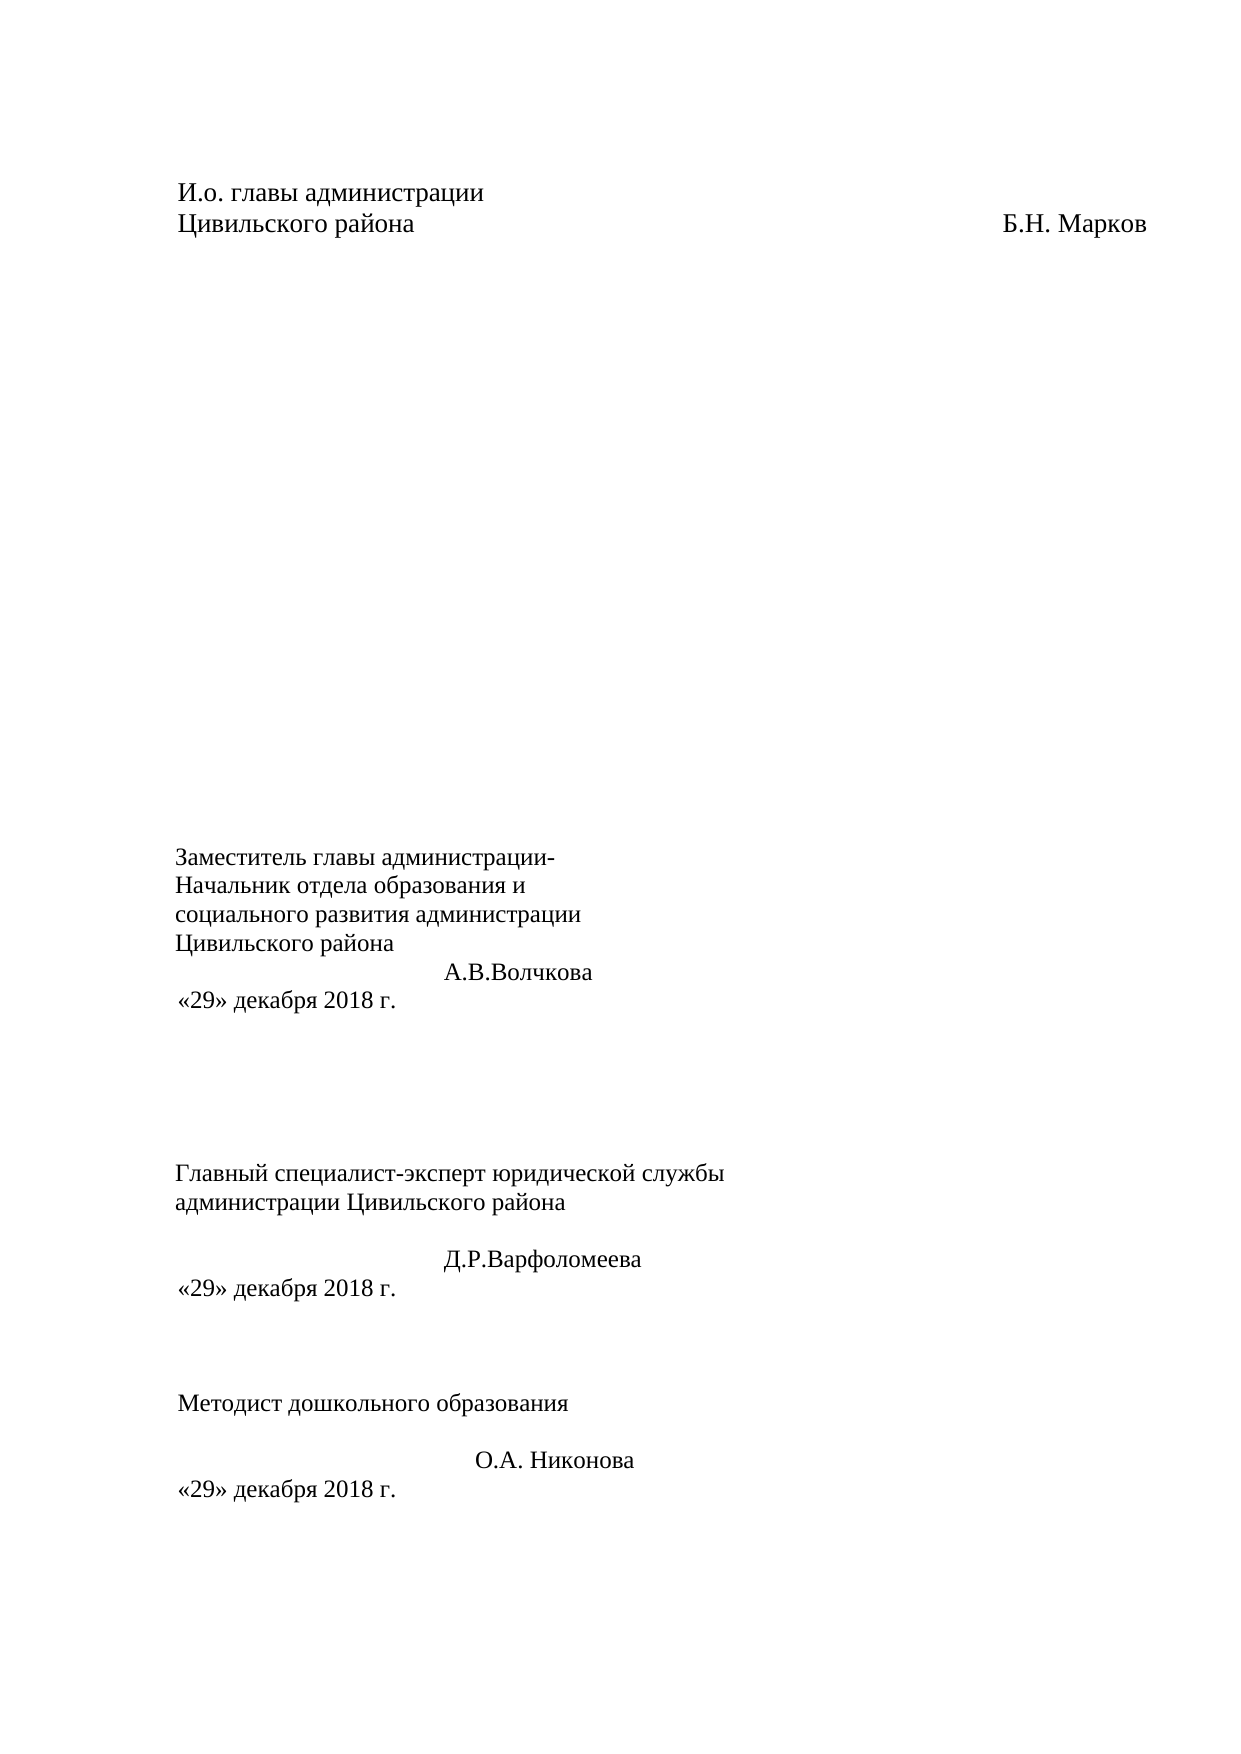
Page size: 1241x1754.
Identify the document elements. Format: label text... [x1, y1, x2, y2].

text «29» декабря . [177, 985, 1152, 1014]
text администрации Цивильского района [175, 1187, 1152, 1215]
text Д.Р.Варфоломеева [175, 1244, 1152, 1273]
text О.А. Никонова [177, 1445, 1152, 1474]
text И.о. главы администрации [177, 176, 1152, 207]
text Начальник отдела образования и [175, 870, 1152, 899]
text Методист дошкольного образования [177, 1388, 1152, 1417]
text Цивильского района Б.Н. Марков [177, 207, 1152, 238]
text «29» декабря . [177, 1474, 1152, 1503]
text «29» декабря . [177, 1273, 1152, 1302]
text Цивильского района [175, 928, 1152, 957]
text Заместитель главы администрации- [175, 842, 1152, 870]
text социального развития администрации [175, 899, 1152, 928]
text Главный специалист-эксперт юридической службы [175, 1158, 1152, 1187]
text А.В.Волчкова [175, 957, 1152, 985]
